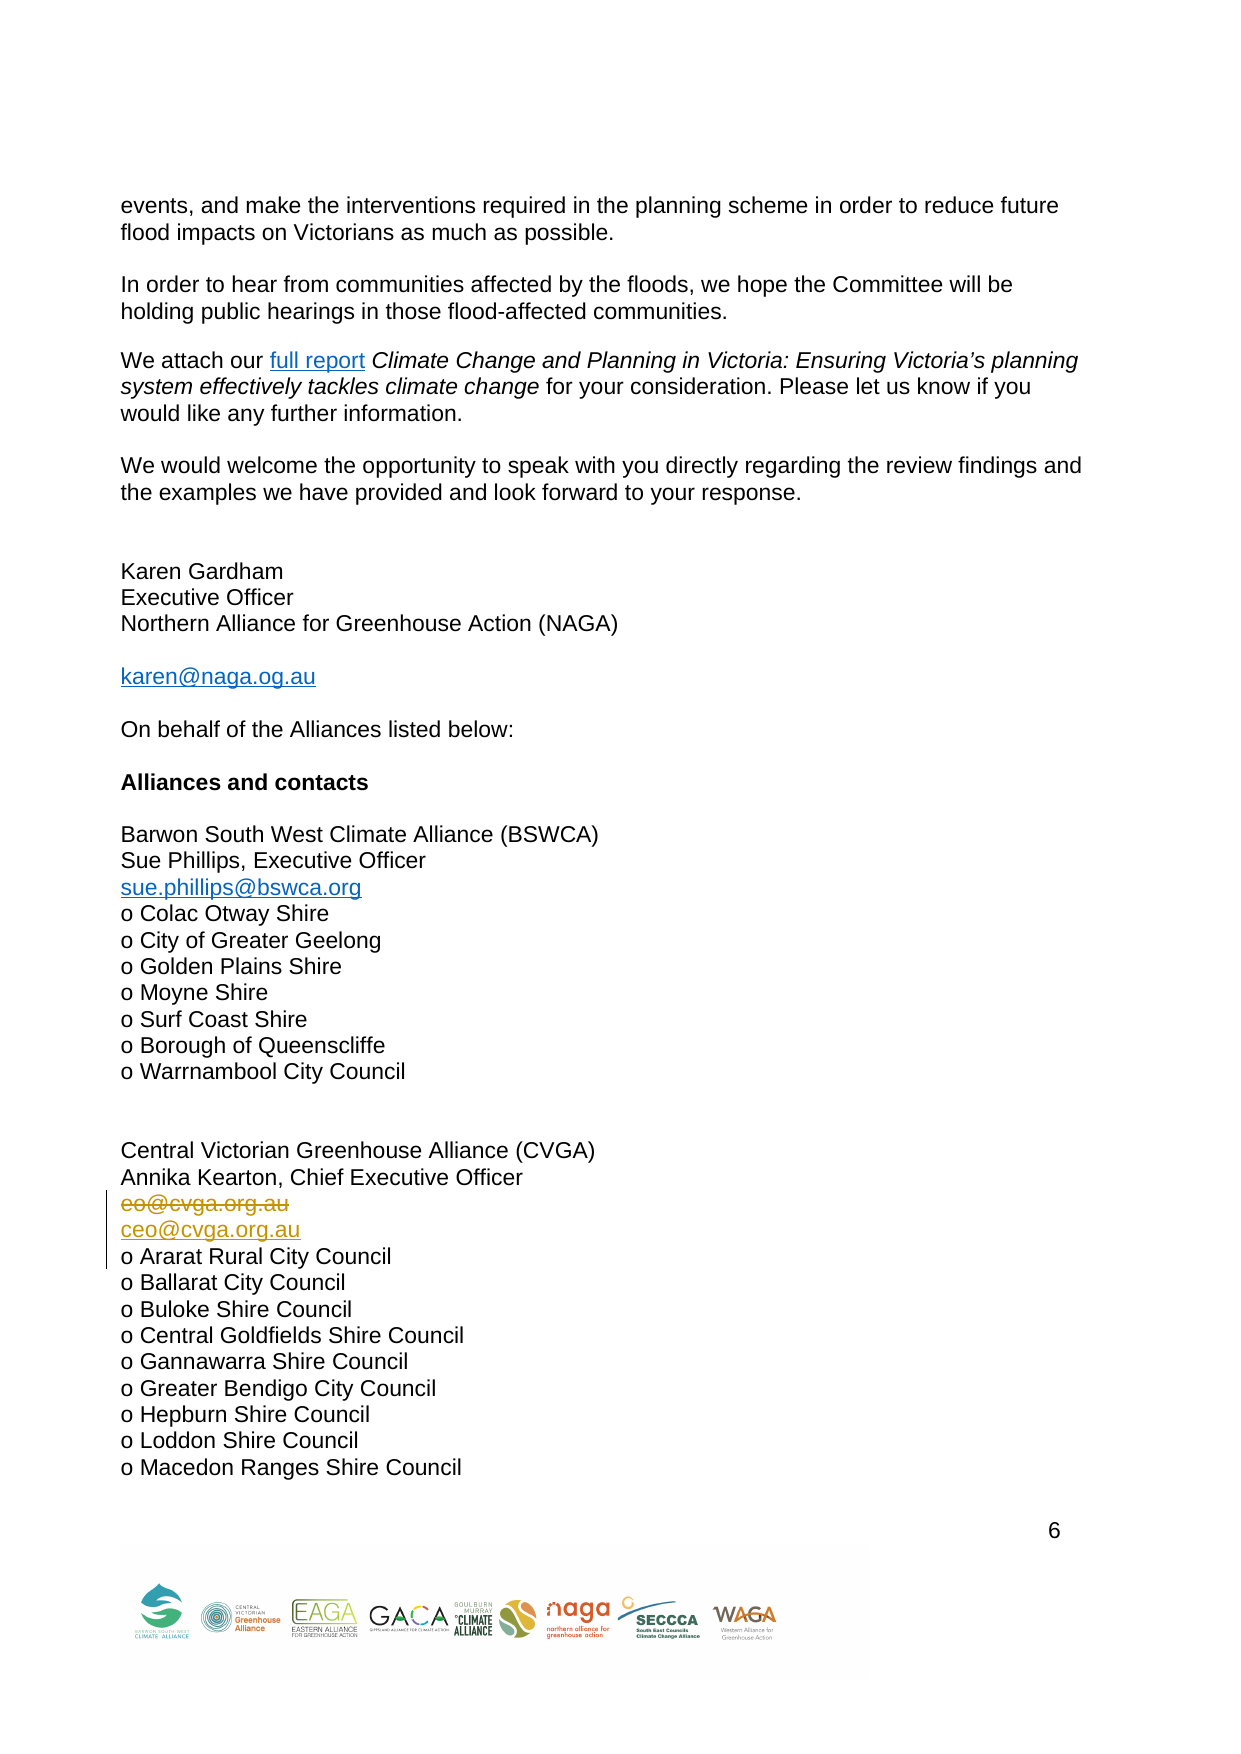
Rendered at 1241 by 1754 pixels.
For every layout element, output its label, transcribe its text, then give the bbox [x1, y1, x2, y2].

text Executive Officer [120, 584, 1090, 610]
text o Colac Otway Shire [120, 900, 1090, 927]
text o Warrnambool City Council [120, 1058, 1090, 1085]
text We would welcome the opportunity to speak with you directly regarding the review findings and the examples we have provided and look forward to your response. [120, 452, 1090, 505]
text o Gannawarra Shire Council [120, 1348, 1090, 1374]
text Barwon South West Climate Alliance (BSWCA) [120, 821, 1090, 847]
text o Buloke Shire Council [120, 1296, 1090, 1322]
picture [120, 1545, 871, 1679]
text On behalf of the Alliances listed below: [120, 716, 1090, 742]
text Annika Kearton, Chief Executive Officer [120, 1164, 1090, 1190]
text Sue Phillips, Executive Officer [120, 847, 1090, 874]
text o Golden Plains Shire [120, 953, 1090, 979]
text o Surf Coast Shire [120, 1006, 1090, 1032]
text Central Victorian Greenhouse Alliance (CVGA) [120, 1137, 1090, 1164]
text o Ballarat City Council [120, 1269, 1090, 1296]
text o Borough of Queenscliffe [120, 1032, 1090, 1058]
text Alliances and contacts [120, 768, 1090, 795]
text o Loddon Shire Council [120, 1427, 1090, 1454]
text o Greater Bendigo City Council [120, 1374, 1090, 1401]
text sue.phillips@bswca.org [120, 874, 1090, 900]
text o Central Goldfields Shire Council [120, 1322, 1090, 1348]
text o Macedon Ranges Shire Council [120, 1454, 1090, 1480]
text o Hepburn Shire Council [120, 1401, 1090, 1427]
text o Ararat Rural City Council [120, 1243, 1090, 1269]
text We attach our full report Climate Change and Planning in Victoria: Ensuring Victoria’s planning system effectively tackles climate change for your consideration. Please let us know if you would like any further information. [120, 347, 1090, 426]
text In order to hear from communities affected by the floods, we hope the Committee will be holding public hearings in those flood-affected communities. [120, 271, 1090, 324]
text Karen Gardham [120, 558, 1090, 584]
text o City of Greater Geelong [120, 927, 1090, 953]
text karen@naga.og.au [120, 663, 1090, 689]
text o Moyne Shire [120, 979, 1090, 1006]
text Northern Alliance for Greenhouse Action (NAGA) [120, 610, 1090, 637]
